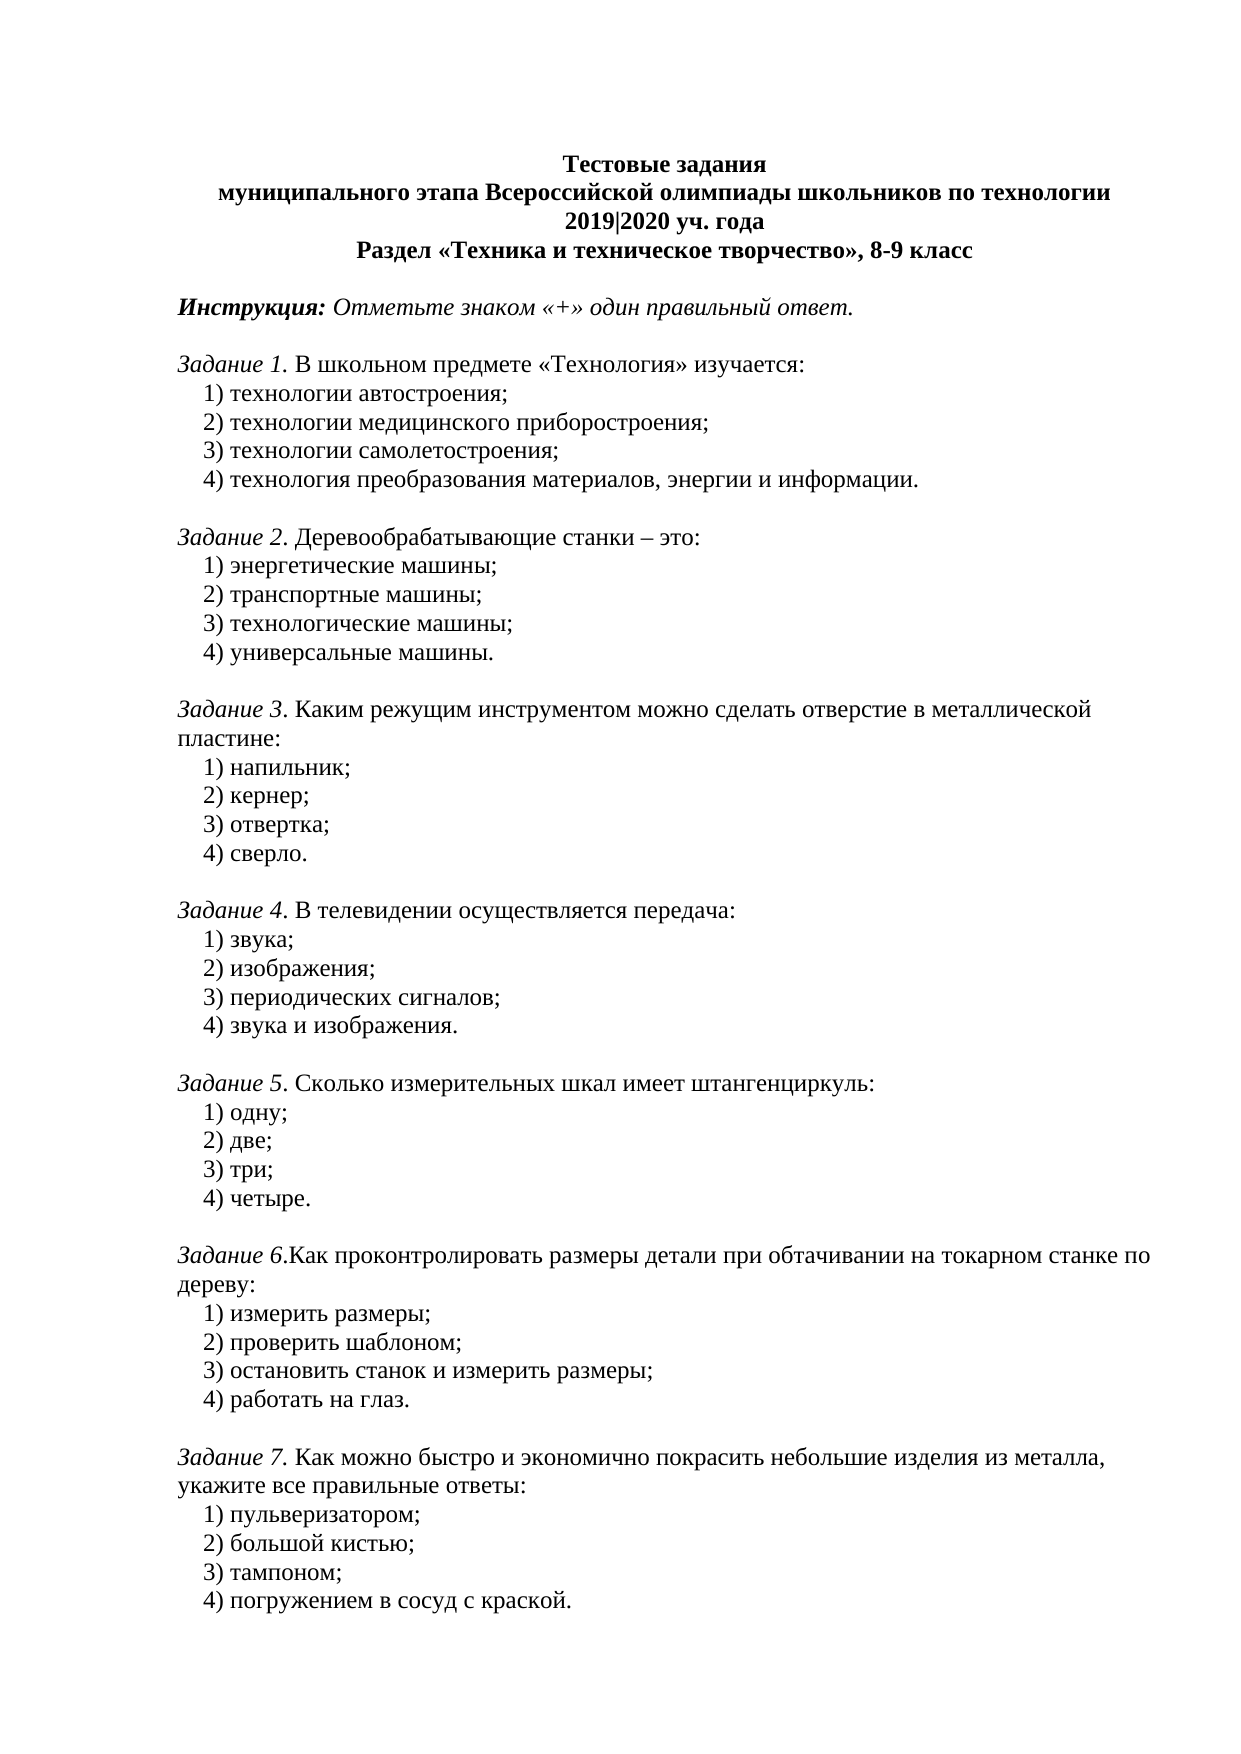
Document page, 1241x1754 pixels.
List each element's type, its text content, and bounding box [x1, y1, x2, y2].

text 3) остановить станок и измерить размеры; [177, 1355, 1152, 1384]
text 3) отвертка; [177, 809, 1152, 838]
text 2) транспортные машины; [177, 579, 1152, 608]
text 1) энергетические машины; [177, 550, 1152, 579]
text Задание 2. Деревообрабатывающие станки – это: [177, 522, 1152, 550]
text 2) технологии медицинского приборостроения; [177, 407, 1152, 435]
text 3) периодических сигналов; [177, 982, 1152, 1010]
text 4) сверло. [177, 838, 1152, 867]
text 2) две; [177, 1125, 1152, 1154]
text 2019|2020 уч. года [177, 206, 1152, 235]
text 2) проверить шаблоном; [177, 1327, 1152, 1355]
text 4) погружением в сосуд с краской. [177, 1585, 1152, 1614]
text Задание 5. Сколько измерительных шкал имеет штангенциркуль: [177, 1068, 1152, 1097]
text 1) технологии автостроения; [177, 378, 1152, 407]
text 4) четыре. [177, 1183, 1152, 1212]
text 1) напильник; [177, 752, 1152, 780]
text Раздел «Техника и техническое творчество», 8-9 класс [177, 235, 1152, 264]
text 3) три; [177, 1154, 1152, 1183]
text 3) технологические машины; [177, 608, 1152, 637]
text Задание 7. Как можно быстро и экономично покрасить небольшие изделия из металла, укажите все правильные ответы: [177, 1442, 1152, 1499]
text Задание 3. Каким режущим инструментом можно сделать отверстие в металлической пластине: [177, 694, 1152, 752]
text 1) звука; [177, 924, 1152, 953]
text муниципального этапа Всероссийской олимпиады школьников по технологии [177, 177, 1152, 206]
text Тестовые задания [177, 149, 1152, 177]
text 1) одну; [177, 1097, 1152, 1125]
text Задание 1. В школьном предмете «Технология» изучается: [177, 349, 1152, 378]
text 1) измерить размеры; [177, 1298, 1152, 1327]
text 2) изображения; [177, 953, 1152, 982]
text Задание 6.Как проконтролировать размеры детали при обтачивании на токарном станке по дереву: [177, 1240, 1152, 1298]
text 1) пульверизатором; [177, 1499, 1152, 1528]
text Инструкция: Отметьте знаком «+» один правильный ответ. [177, 292, 1152, 321]
text 2) большой кистью; [177, 1528, 1152, 1557]
text Задание 4. В телевидении осуществляется передача: [177, 895, 1152, 924]
text 4) технология преобразования материалов, энергии и информации. [177, 464, 1152, 493]
text 4) звука и изображения. [177, 1010, 1152, 1039]
text 4) работать на глаз. [177, 1384, 1152, 1413]
text 3) технологии самолетостроения; [177, 435, 1152, 464]
text 4) универсальные машины. [177, 637, 1152, 665]
text 2) кернер; [177, 780, 1152, 809]
text 3) тампоном; [177, 1557, 1152, 1585]
